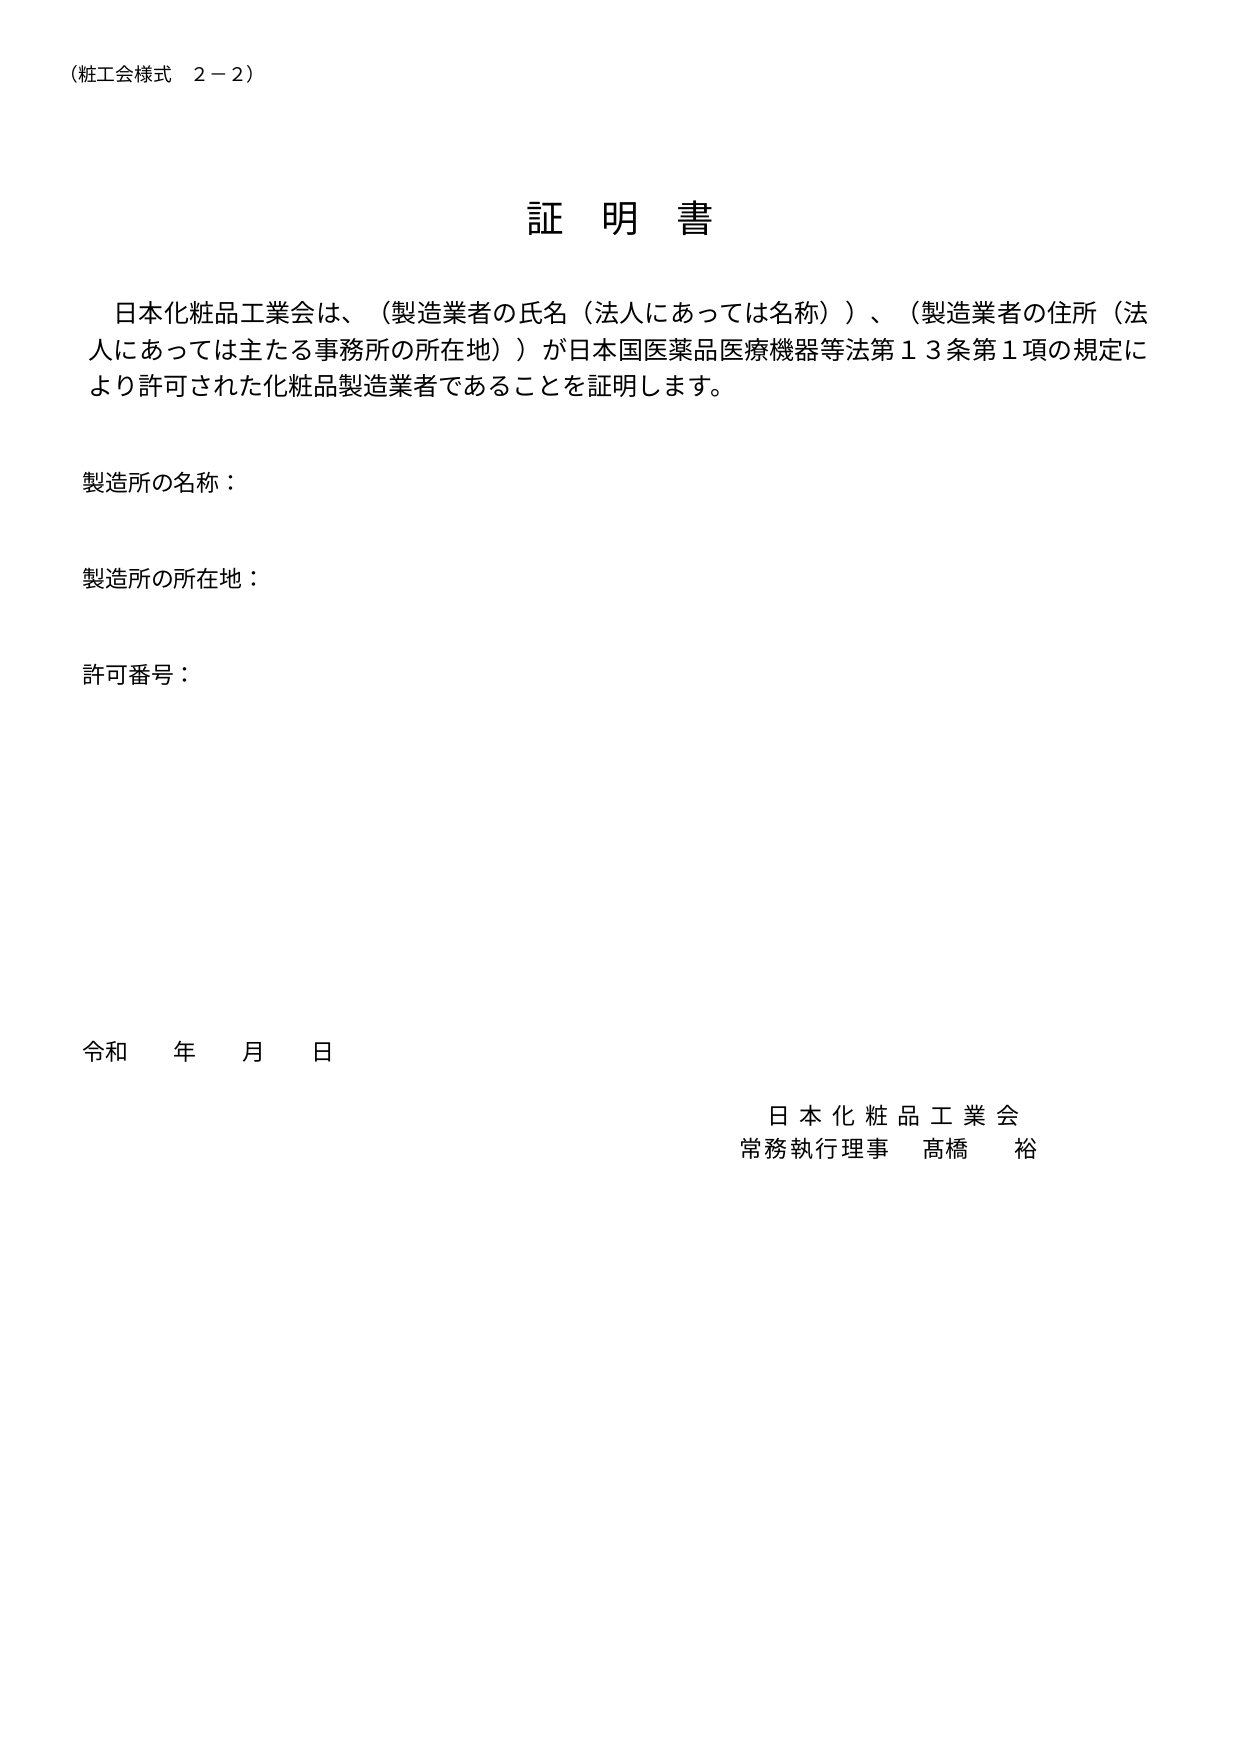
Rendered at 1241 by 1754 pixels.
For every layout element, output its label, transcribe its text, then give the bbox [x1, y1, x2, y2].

text 常務執行理事 髙橋 裕 [92, 1131, 1181, 1164]
text 許可番号： [59, 657, 1181, 690]
text 令和 年 月 日 [59, 1034, 1181, 1067]
text 日本化粧品工業会 [92, 1098, 1181, 1131]
text 日本化粧品工業会は、（製造業者の氏名（法人にあっては名称））、（製造業者の住所（法人にあっては主たる事務所の所在地））が日本国医薬品医療機器等法第１３条第１項の規定により許可された化粧品製造業者であることを証明します。 [88, 294, 1152, 403]
text 製造所の所在地： [59, 561, 1181, 594]
text 証 明 書 [59, 189, 1181, 243]
text 製造所の名称： [59, 465, 1181, 498]
